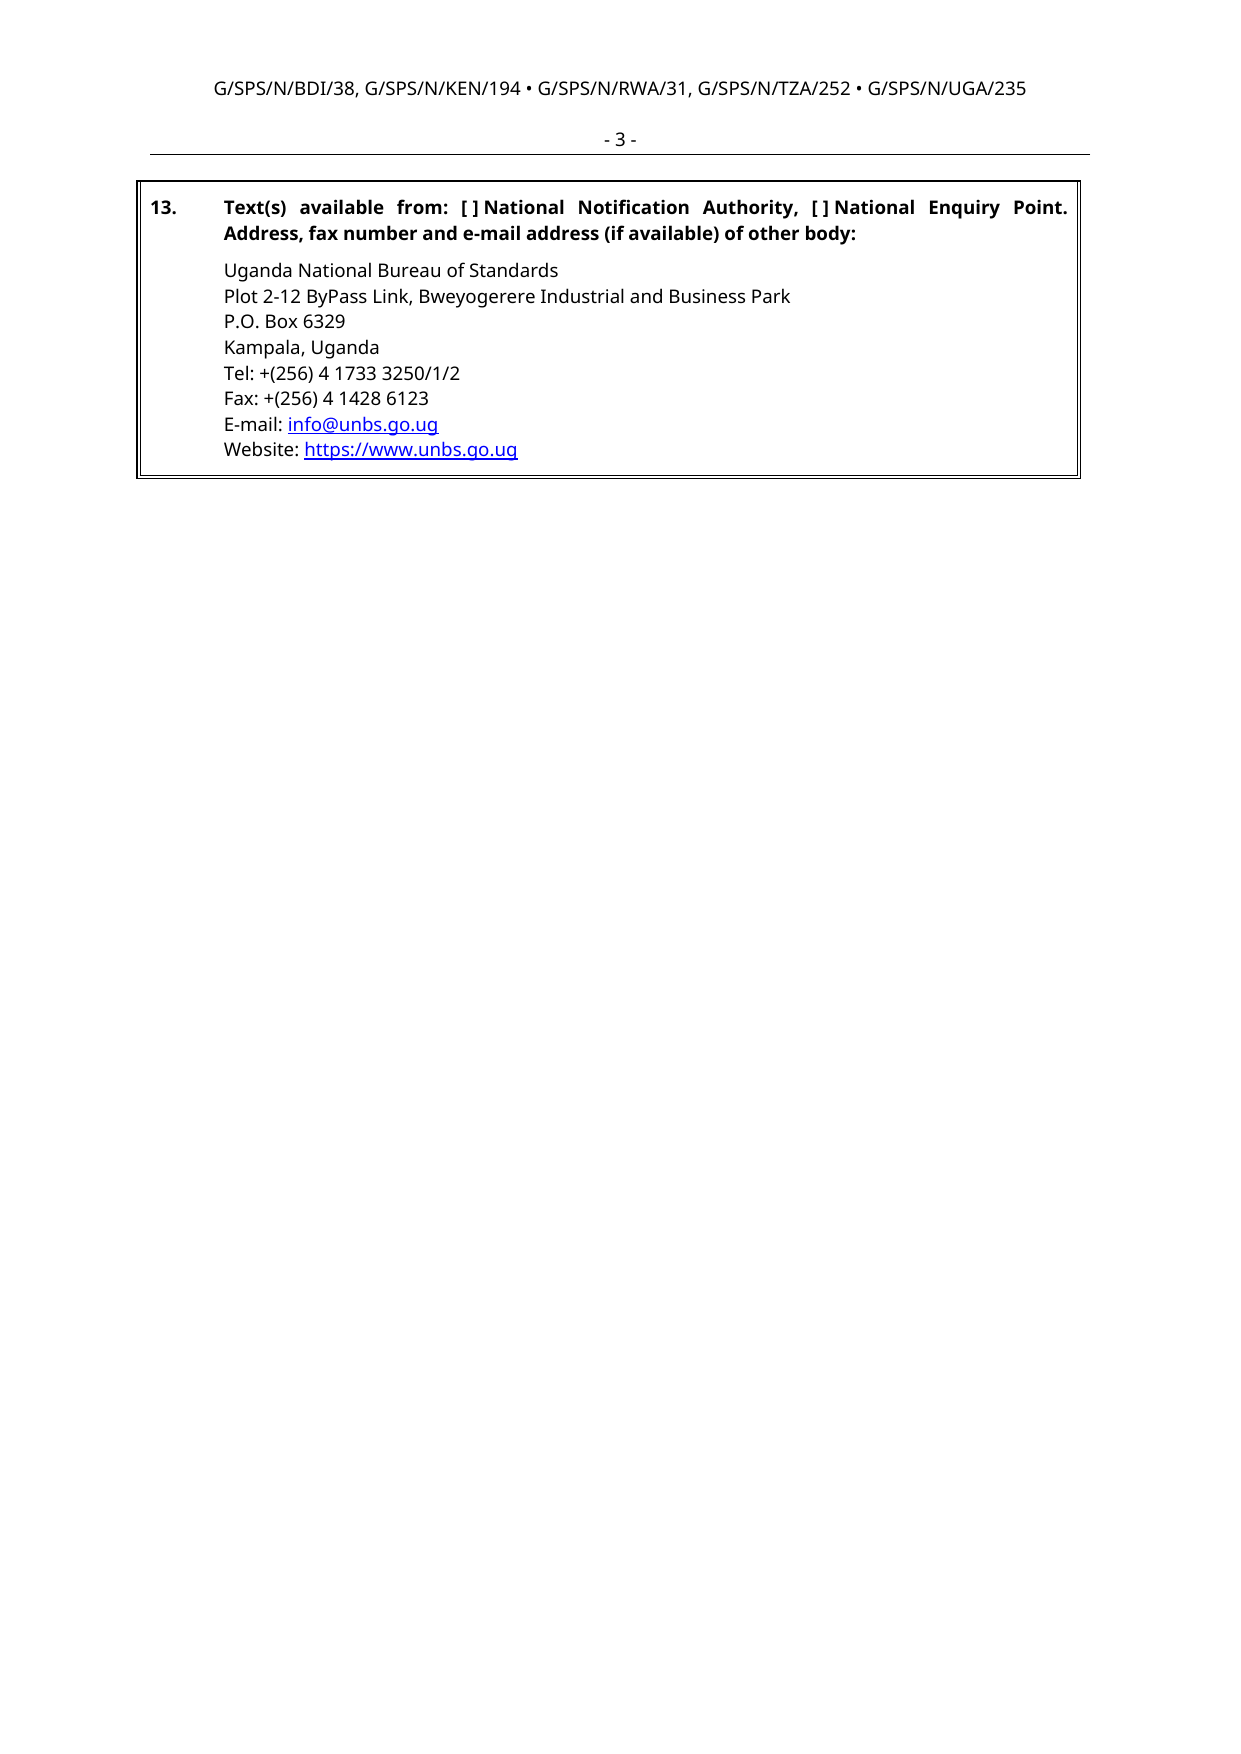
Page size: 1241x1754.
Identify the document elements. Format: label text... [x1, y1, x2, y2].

table_cell Text(s) available from: [ ] National Notification Authority, [ ] National Enquiry Point. Address, fax number and e-mail address (if available) of other body: Uganda National Bureau of Standards Plot 2-12 ByPass Link, Bweyogerere Industrial and Business Park P.O. Box 6329 Kampala, Uganda Tel: +(256) 4 1733 3250/1/2 Fax: +(256) 4 1428 6123 E-mail: info@unbs.go.ug Website: https://www.unbs.go.ug [212, 182, 1077, 474]
table_cell 13. [141, 182, 212, 474]
